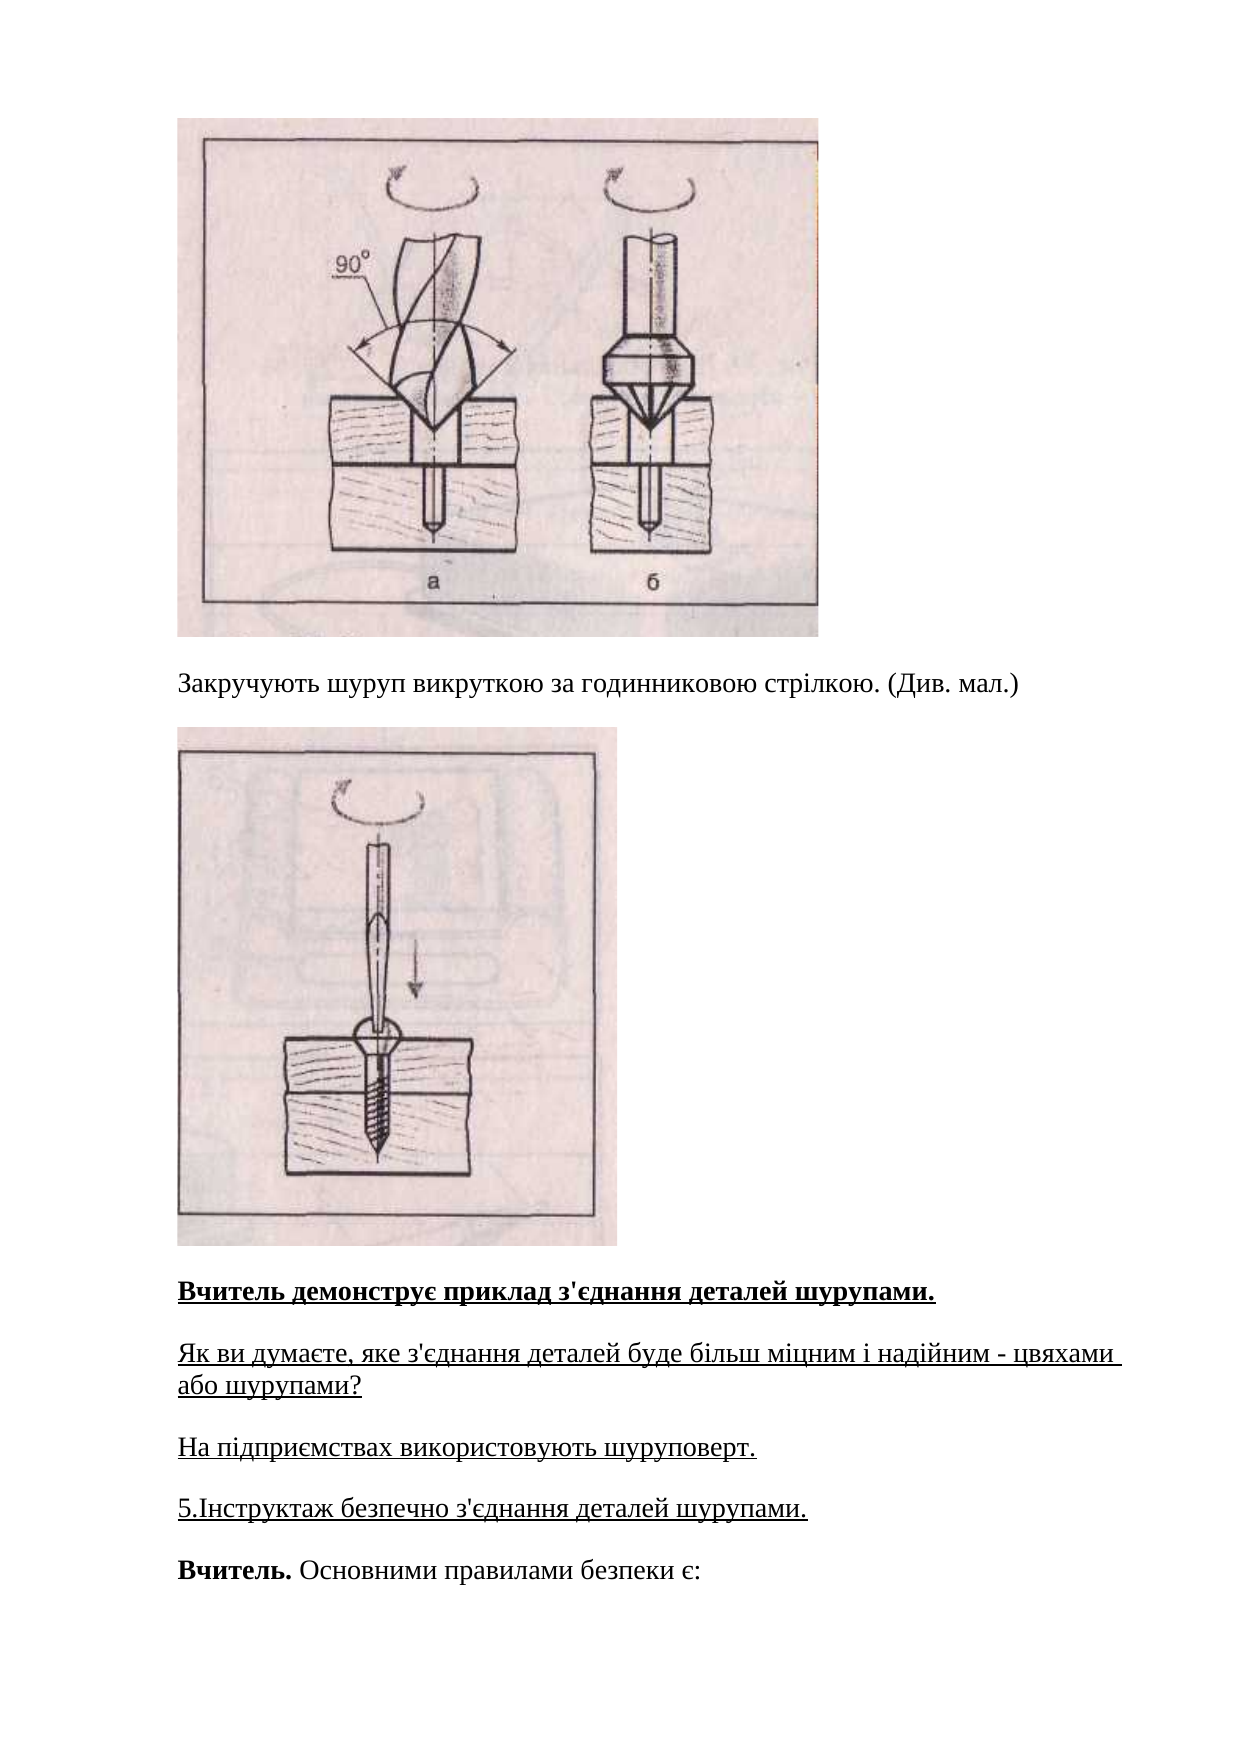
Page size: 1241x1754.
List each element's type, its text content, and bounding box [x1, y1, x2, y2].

text Вчитель демонструє приклад з'єднання деталей шурупами. [177, 1274, 1152, 1307]
text Як ви думаєте, яке з'єднання деталей буде більш міцним і надійним - цвяхами або шурупами? [177, 1336, 1152, 1401]
text 5.Інструктаж безпечно з'єднання деталей шурупами. [177, 1491, 1152, 1524]
text На підприємствах використовують шуруповерт. [177, 1430, 1152, 1462]
text Закручують шуруп викруткою за годинниковою стрілкою. (Див. мал.) [177, 666, 1152, 698]
picture [177, 727, 618, 1246]
picture [177, 118, 819, 637]
text Вчитель. Основними правилами безпеки є: [177, 1553, 1152, 1585]
